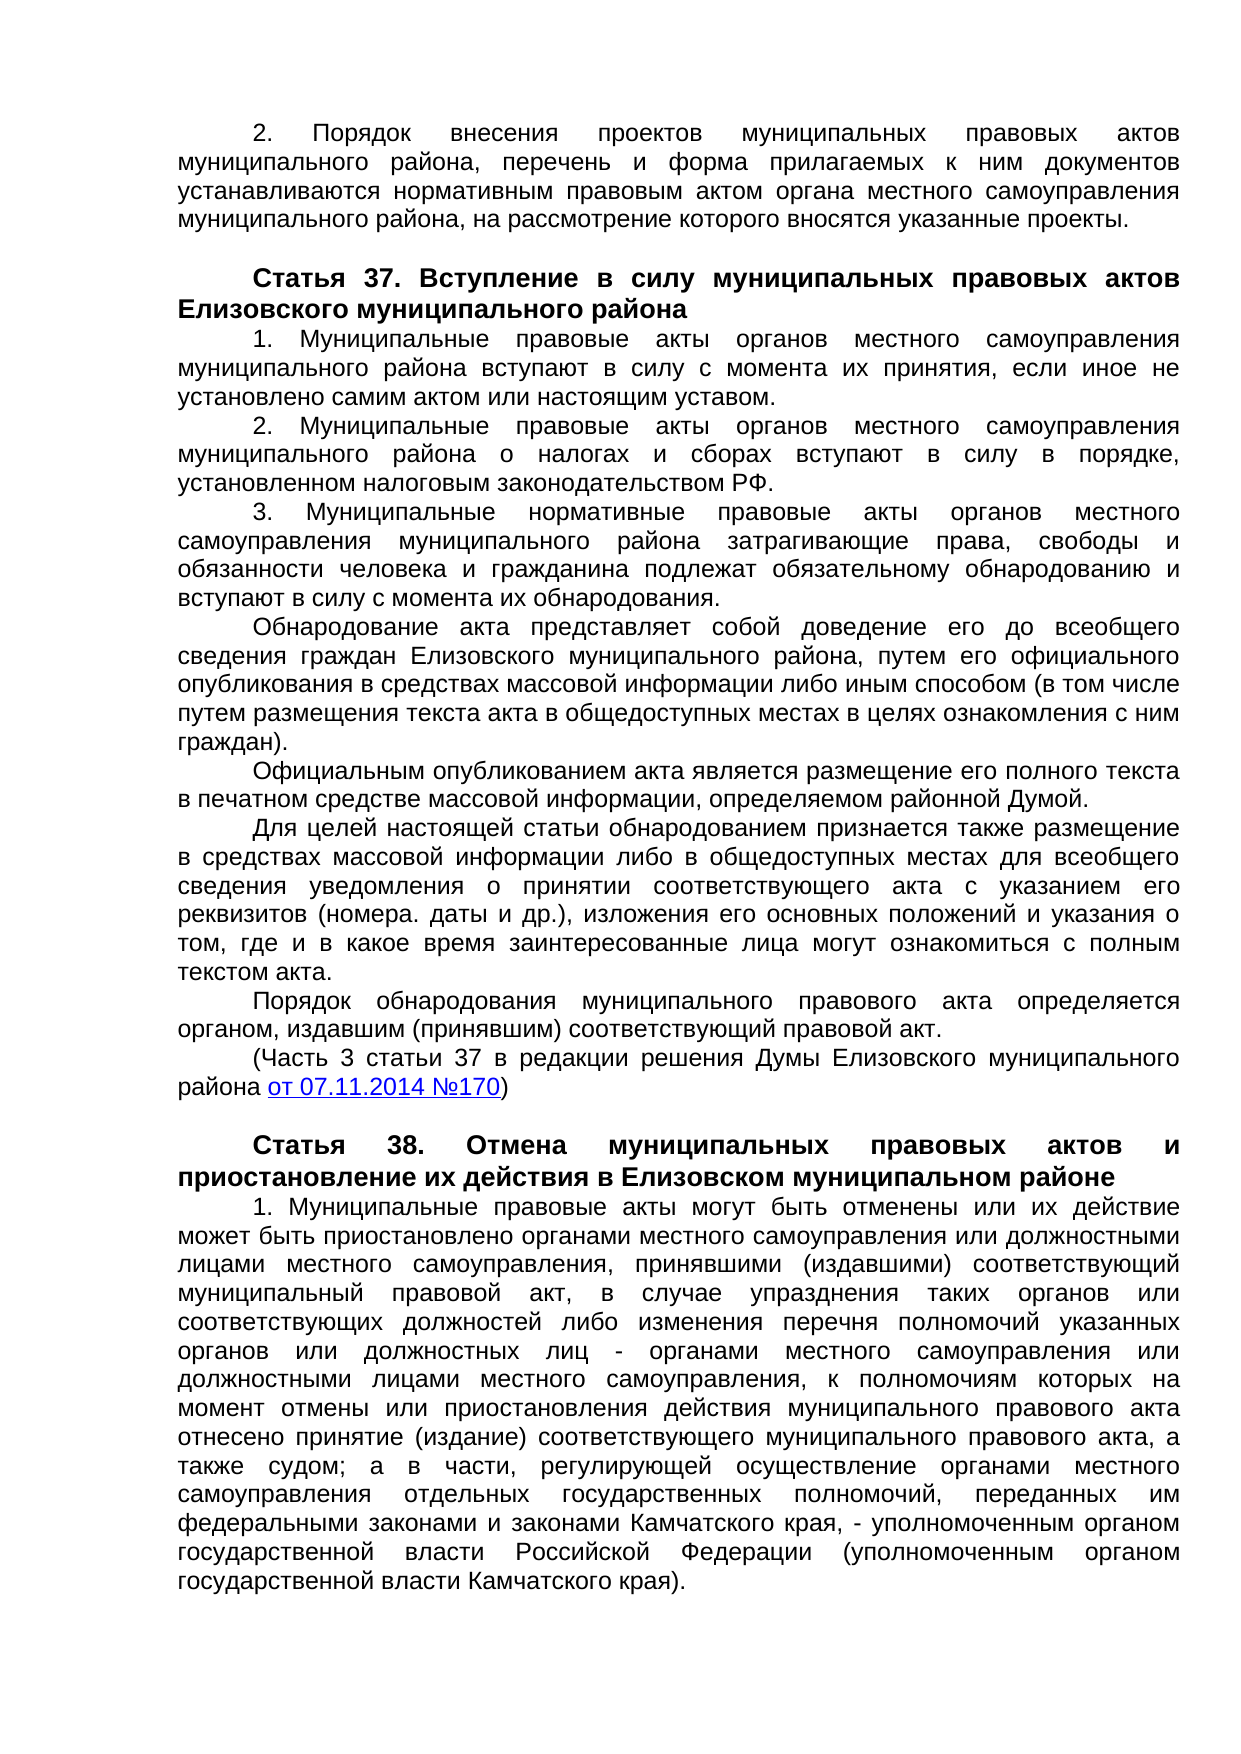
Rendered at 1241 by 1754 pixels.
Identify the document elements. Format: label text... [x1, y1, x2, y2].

text 3. Муниципальные нормативные правовые акты органов местного самоуправления муниципального района затрагивающие права, свободы и обязанности человека и гражданина подлежат обязательному обнародованию и вступают в силу с момента их обнародования. [177, 497, 1181, 612]
text 2. Порядок внесения проектов муниципальных правовых актов муниципального района, перечень и форма прилагаемых к ним документов устанавливаются нормативным правовым актом органа местного самоуправления муниципального района, на рассмотрение которого вносятся указанные проекты. [177, 118, 1181, 233]
text Статья 38. Отмена муниципальных правовых актов и приостановление их действия в Елизовском муниципальном районе [177, 1129, 1181, 1192]
text Для целей настоящей статьи обнародованием признается также размещение в средствах массовой информации либо в общедоступных местах для всеобщего сведения уведомления о принятии соответствующего акта с указанием его реквизитов (номера. даты и др.), изложения его основных положений и указания о том, где и в какое время заинтересованные лица могут ознакомиться с полным текстом акта. [177, 813, 1181, 986]
text (Часть 3 статьи 37 в редакции решения Думы Елизовского муниципального района от 07.11.2014 №170) [177, 1043, 1181, 1101]
text Статья 37. Вступление в силу муниципальных правовых актов Елизовского муниципального района [177, 262, 1181, 324]
text Порядок обнародования муниципального правового акта определяется органом, издавшим (принявшим) соответствующий правовой акт. [177, 986, 1181, 1043]
text 2. Муниципальные правовые акты органов местного самоуправления муниципального района о налогах и сборах вступают в силу в порядке, установленном налоговым законодательством РФ. [177, 411, 1181, 497]
text 1. Муниципальные правовые акты органов местного самоуправления муниципального района вступают в силу с момента их принятия, если иное не установлено самим актом или настоящим уставом. [177, 324, 1181, 411]
text Официальным опубликованием акта является размещение его полного текста в печатном средстве массовой информации, определяемом районной Думой. [177, 756, 1181, 813]
text Обнародование акта представляет собой доведение его до всеобщего сведения граждан Елизовского муниципального района, путем его официального опубликования в средствах массовой информации либо иным способом (в том числе путем размещения текста акта в общедоступных местах в целях ознакомления с ним граждан). [177, 612, 1181, 756]
text 1. Муниципальные правовые акты могут быть отменены или их действие может быть приостановлено органами местного самоуправления или должностными лицами местного самоуправления, принявшими (издавшими) соответствующий муниципальный правовой акт, в случае упразднения таких органов или соответствующих должностей либо изменения перечня полномочий указанных органов или должностных лиц - органами местного самоуправления или должностными лицами местного самоуправления, к полномочиям которых на момент отмены или приостановления действия муниципального правового акта отнесено принятие (издание) соответствующего муниципального правового акта, а также судом; а в части, регулирующей осуществление органами местного самоуправления отдельных государственных полномочий, переданных им федеральными законами и законами Камчатского края, - уполномоченным органом государственной власти Российской Федерации (уполномоченным органом государственной власти Камчатского края). [177, 1192, 1181, 1594]
